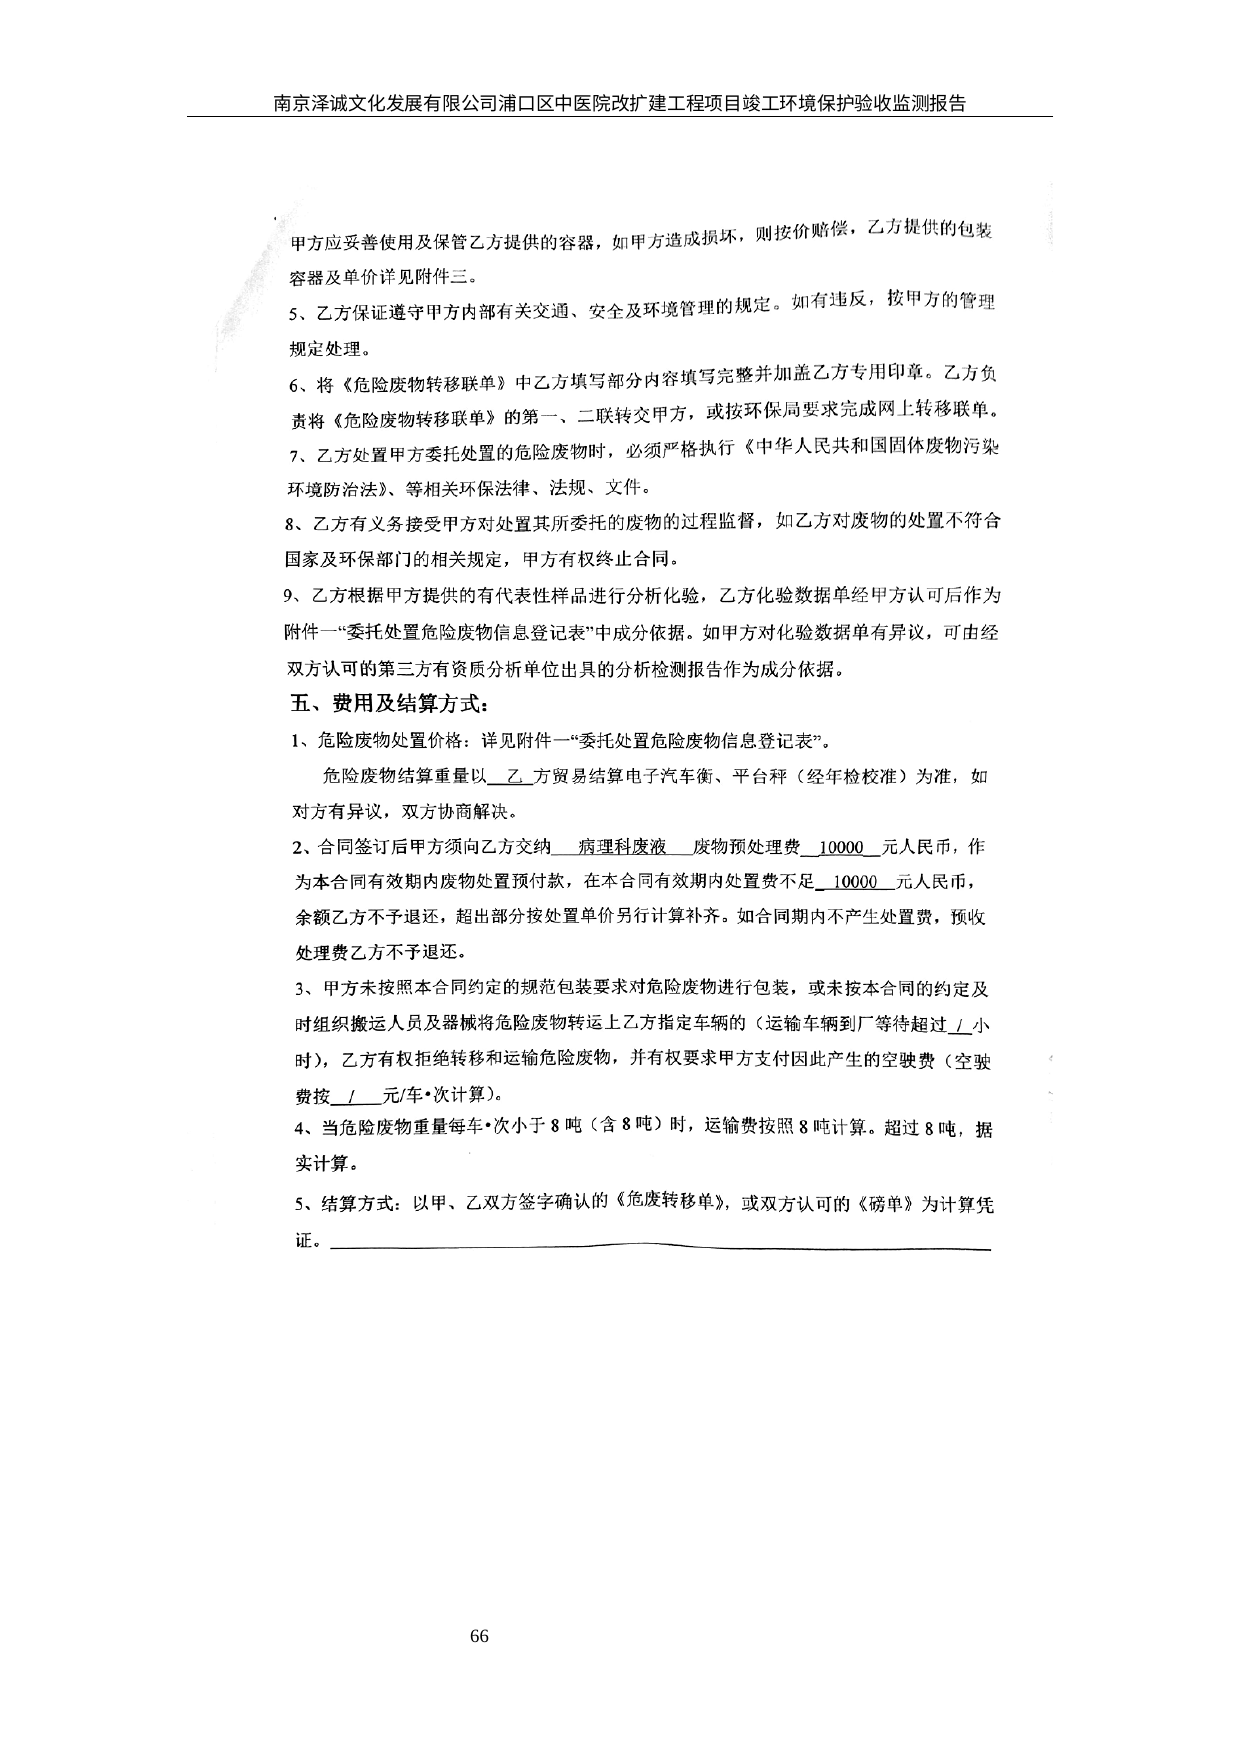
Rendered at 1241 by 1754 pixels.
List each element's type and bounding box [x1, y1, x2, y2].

picture [187, 150, 1053, 1302]
